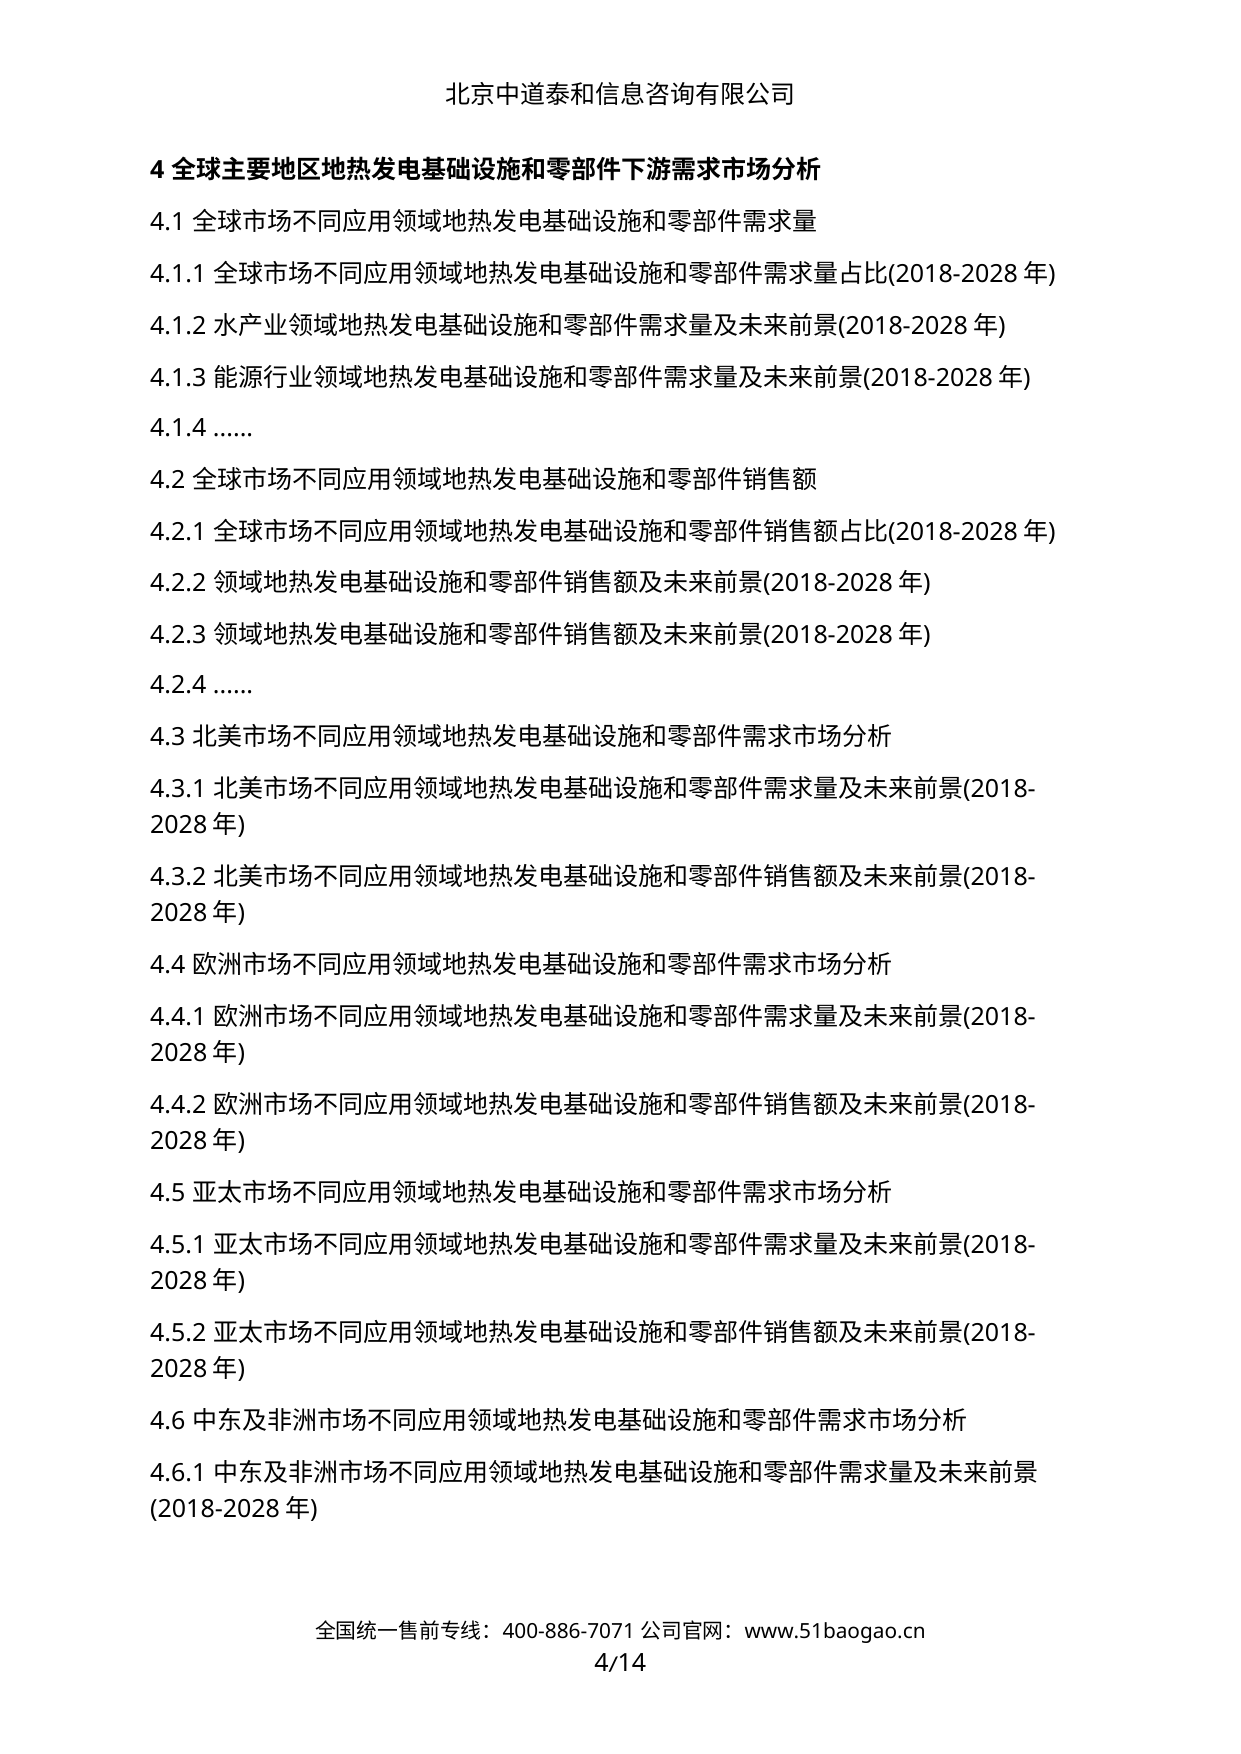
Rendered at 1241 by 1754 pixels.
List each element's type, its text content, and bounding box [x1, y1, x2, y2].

text 4.1.2 水产业领域地热发电基础设施和零部件需求量及未来前景(2018-2028年) [150, 306, 1090, 342]
text 4.5.2 亚太市场不同应用领域地热发电基础设施和零部件销售额及未来前景(2018-2028年) [150, 1312, 1090, 1385]
text 4.2 全球市场不同应用领域地热发电基础设施和零部件销售额 [150, 459, 1090, 495]
text 4.4 欧洲市场不同应用领域地热发电基础设施和零部件需求市场分析 [150, 944, 1090, 981]
text 4.2.3 领域地热发电基础设施和零部件销售额及未来前景(2018-2028年) [150, 615, 1090, 651]
text 4.1.1 全球市场不同应用领域地热发电基础设施和零部件需求量占比(2018-2028年) [150, 254, 1090, 290]
text 4.2.1 全球市场不同应用领域地热发电基础设施和零部件销售额占比(2018-2028年) [150, 511, 1090, 547]
text 4.4.2 欧洲市场不同应用领域地热发电基础设施和零部件销售额及未来前景(2018-2028年) [150, 1084, 1090, 1157]
text 4.3.1 北美市场不同应用领域地热发电基础设施和零部件需求量及未来前景(2018-2028年) [150, 768, 1090, 841]
text 4.1.3 能源行业领域地热发电基础设施和零部件需求量及未来前景(2018-2028年) [150, 357, 1090, 394]
text 4.2.4 ...... [150, 667, 1090, 701]
text 4.3.2 北美市场不同应用领域地热发电基础设施和零部件销售额及未来前景(2018-2028年) [150, 856, 1090, 929]
text 4 全球主要地区地热发电基础设施和零部件下游需求市场分析 [150, 150, 1090, 186]
text 4.5.1 亚太市场不同应用领域地热发电基础设施和零部件需求量及未来前景(2018-2028年) [150, 1224, 1090, 1297]
text 4.6.1 中东及非洲市场不同应用领域地热发电基础设施和零部件需求量及未来前景(2018-2028年) [150, 1452, 1090, 1525]
text 4.2.2 领域地热发电基础设施和零部件销售额及未来前景(2018-2028年) [150, 563, 1090, 599]
text 4.4.1 欧洲市场不同应用领域地热发电基础设施和零部件需求量及未来前景(2018-2028年) [150, 996, 1090, 1069]
text 4.3 北美市场不同应用领域地热发电基础设施和零部件需求市场分析 [150, 716, 1090, 752]
text 4.6 中东及非洲市场不同应用领域地热发电基础设施和零部件需求市场分析 [150, 1401, 1090, 1437]
text 4.5 亚太市场不同应用领域地热发电基础设施和零部件需求市场分析 [150, 1172, 1090, 1209]
text 4.1.4 ...... [150, 409, 1090, 443]
text 4.1 全球市场不同应用领域地热发电基础设施和零部件需求量 [150, 202, 1090, 238]
